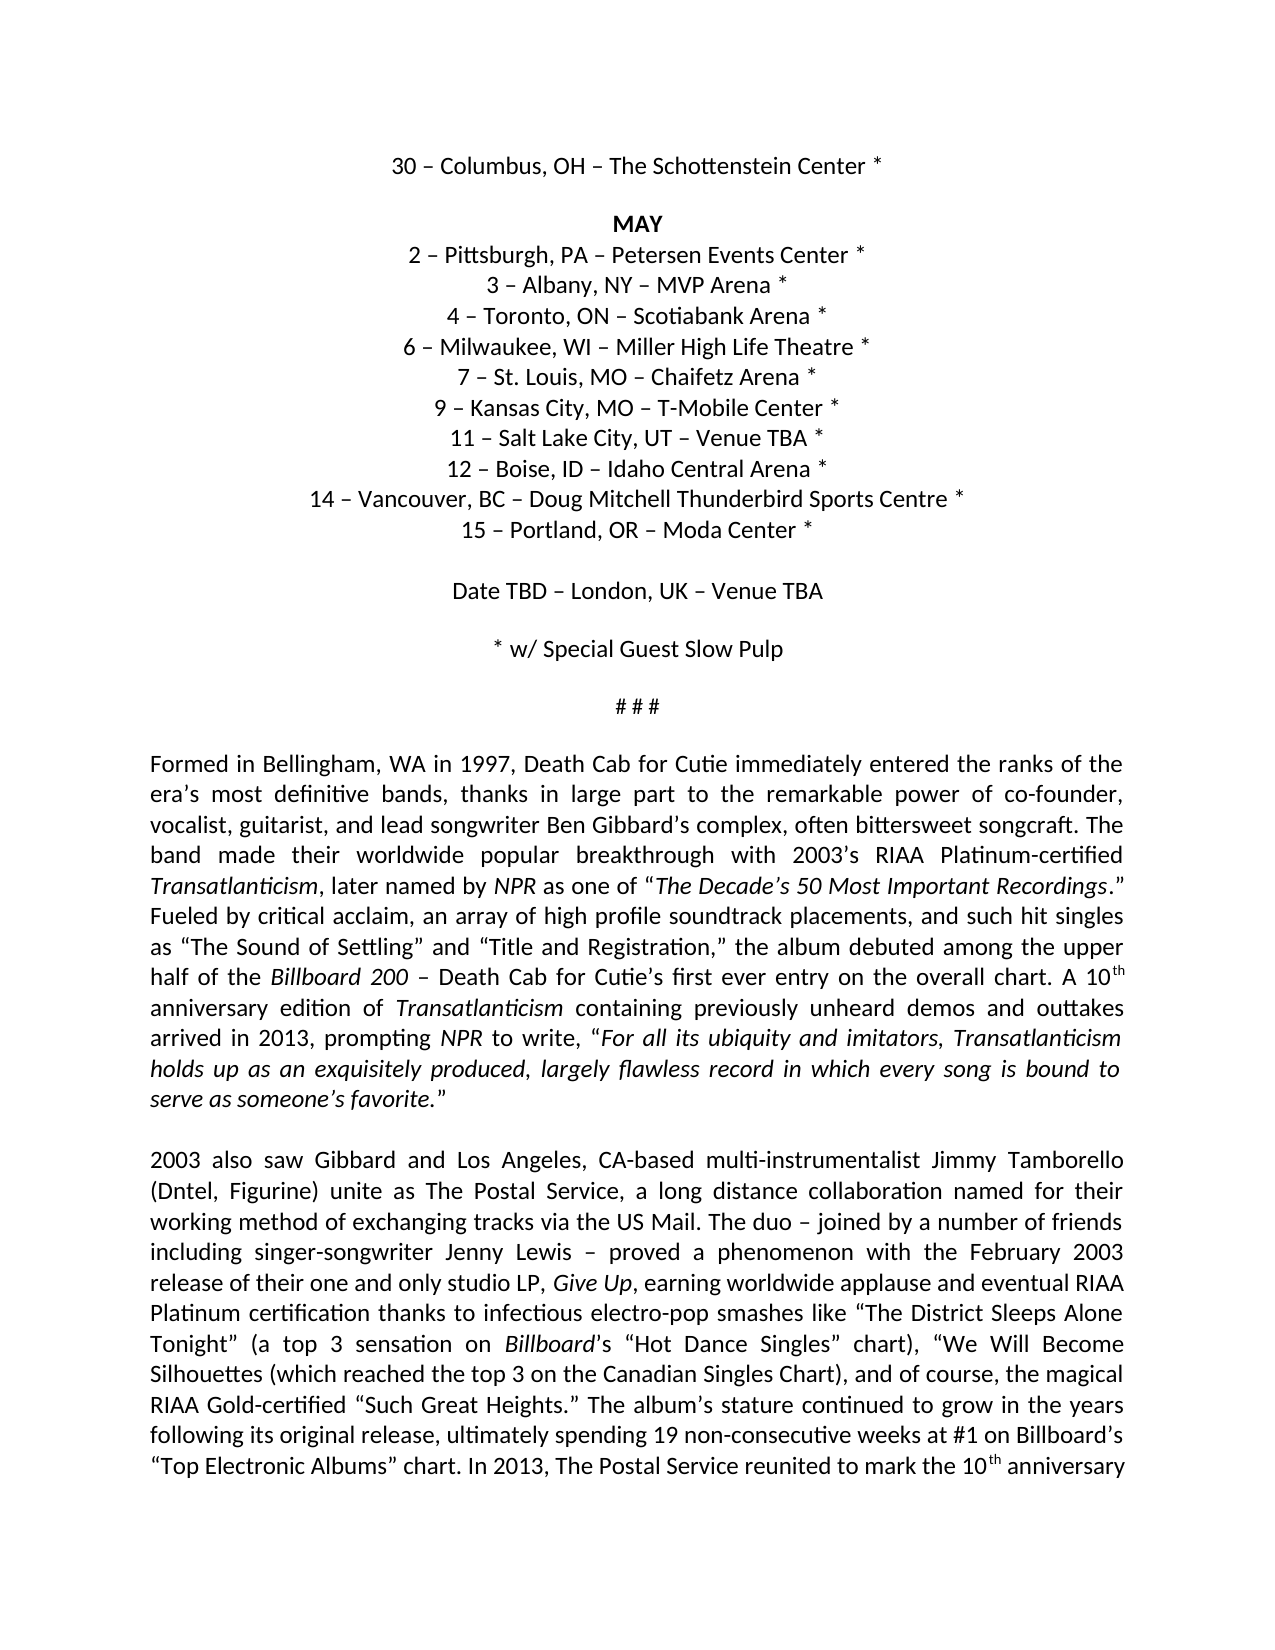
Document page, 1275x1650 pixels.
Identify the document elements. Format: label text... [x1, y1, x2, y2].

text 2 – Pittsburgh, PA – Petersen Events Center * [150, 239, 1125, 269]
text 9 – Kansas City, MO – T-Mobile Center * [150, 392, 1125, 422]
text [150, 1145, 1125, 1480]
text Formed in Bellingham, WA in 1997, Death Cab for Cutie immediately entered the ranks of the era’s most definitive bands, thanks in large part to the remarkable power of co-founder, vocalist, guitarist, and lead songwriter Ben Gibbard’s complex, often bittersweet songcraft. The band made their worldwide popular breakthrough with 2003’s RIAA Platinum-certified Transatlanticism, later named by NPR as one of “The Decade’s 50 Most Important Recordings.” Fueled by critical acclaim, an array of high profile soundtrack placements, and such hit singles as “The Sound of Settling” and “Title and Registration,” the album debuted among the upper half of the Billboard 200 – Death Cab for Cutie’s first ever entry on the overall chart. A 10th anniversary edition of Transatlanticism containing previously unheard demos and outtakes arrived in 2013, prompting NPR to write, “For all its ubiquity and imitators, Transatlanticism holds up as an exquisitely produced, largely flawless record in which every song is bound to serve as someone’s favorite.” [150, 748, 1125, 1114]
text 6 – Milwaukee, WI – Miller High Life Theatre * [150, 331, 1125, 361]
text * w/ Special Guest Slow Pulp [150, 633, 1125, 664]
text 4 – Toronto, ON – Scotiabank Arena * [150, 300, 1125, 331]
text MAY [150, 208, 1125, 239]
text 12 – Boise, ID – Idaho Central Arena * [150, 453, 1125, 483]
text 11 – Salt Lake City, UT – Venue TBA * [150, 422, 1125, 453]
text 15 – Portland, OR – Moda Center * [150, 514, 1125, 544]
text 30 – Columbus, OH – The Schottenstein Center * [150, 150, 1125, 181]
text 14 – Vancouver, BC – Doug Mitchell Thunderbird Sports Centre * [150, 483, 1125, 514]
text # # # [150, 692, 1125, 720]
text 7 – St. Louis, MO – Chaifetz Arena * [150, 361, 1125, 392]
text 3 – Albany, NY – MVP Arena * [150, 269, 1125, 300]
text Date TBD – London, UK – Venue TBA [150, 575, 1125, 605]
